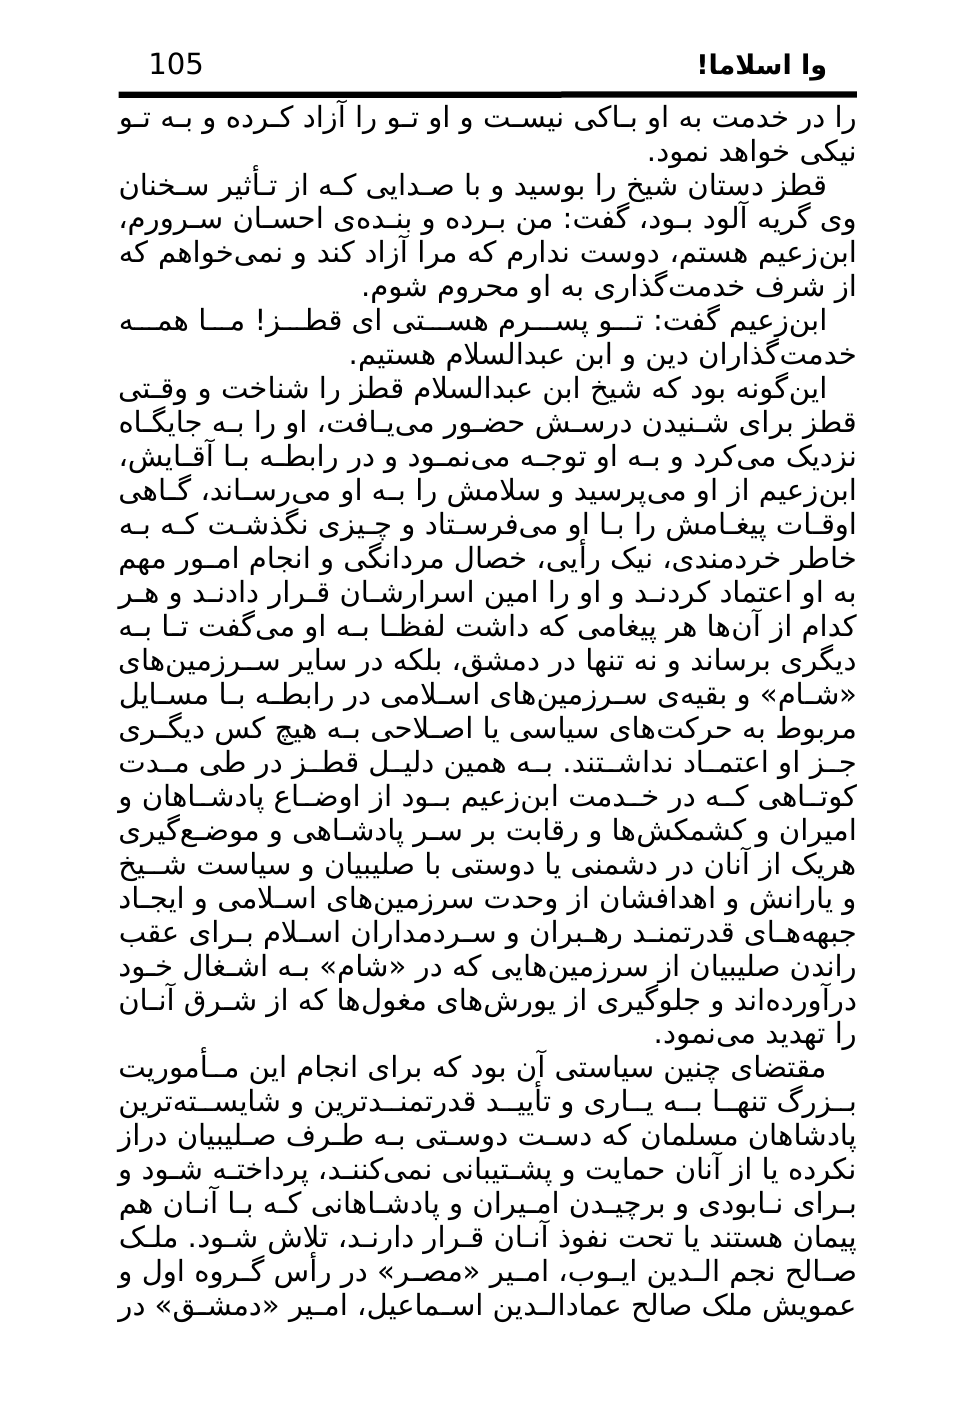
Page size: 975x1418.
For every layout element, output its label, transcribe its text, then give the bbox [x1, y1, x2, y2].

text ابن‌زعیم گفت: تو پسرم هستی ای قطز! ما همه خدمت‌گذاران دین و ابن عبدالسلام هستیم. [118, 304, 857, 372]
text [118, 1051, 857, 1322]
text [118, 100, 857, 168]
text این‌گونه بود که شیخ ابن عبدالسلام قطز را شناخت و وقتی قطز برای شنیدن درسش حضور می‌یافت، او را به جایگاه نزدیک می‌کرد و به او توجه می‌نمود و در رابطه با آقایش، ابن‌زعیم از او می‌پرسید و سلامش را به او می‌رساند، گاهی اوقات پیغامش را با او می‌فرستاد و چیزی نگذشت که به خاطر خردمندی، نیک رأیی، خصال مردانگی و انجام امور مهم به او اعتماد کردند و او را امین اسرارشان قرار دادند و هر کدام از آن‌ها هر پیغامی که داشت لفظا به او می‌گفت تا به دیگری برساند و نه تنها در دمشق، بلکه در سایر سرزمین‌های «شام» و بقیه‌ی سرزمین‌های اسلامی در رابطه با مسایل مربوط به حرکت‌های سیاسی یا اصلاحی به هیچ کس دیگری جز او اعتماد نداشتند. به همین دلیل قطز در طی مدت کوتاهی که در خدمت ابن‌زعیم بود از اوضاع پادشاهان و امیران و کشمکش‌ها و رقابت بر سر پادشاهی و موضع‌گیری هریک از آنان در دشمنی یا دوستی با صلیبیان و سیاست شیخ و یارانش و اهدافشان از وحدت سرزمین‌های اسلامی و ایجاد جبهه‌های قدرتمند رهبران و سردمداران اسلام برای عقب راندن صلیبیان از سرزمین‌هایی که در «شام» به اشغال خود درآورده‌اند و جلوگیری از یورش‌های مغول‌ها که از شرق آنان را تهدید می‌نمود. [118, 372, 857, 1051]
text قطز دستان شیخ را بوسید و با صدایی که از تأثیر سخنان وی گریه آلود بود، گفت: من برده و بنده‌ی احسان سرورم، ابن‌زعیم هستم، دوست ندارم که مرا آزاد کند و نمی‌خواهم که از شرف خدمت‌گذاری به او محروم شوم. [118, 168, 857, 304]
